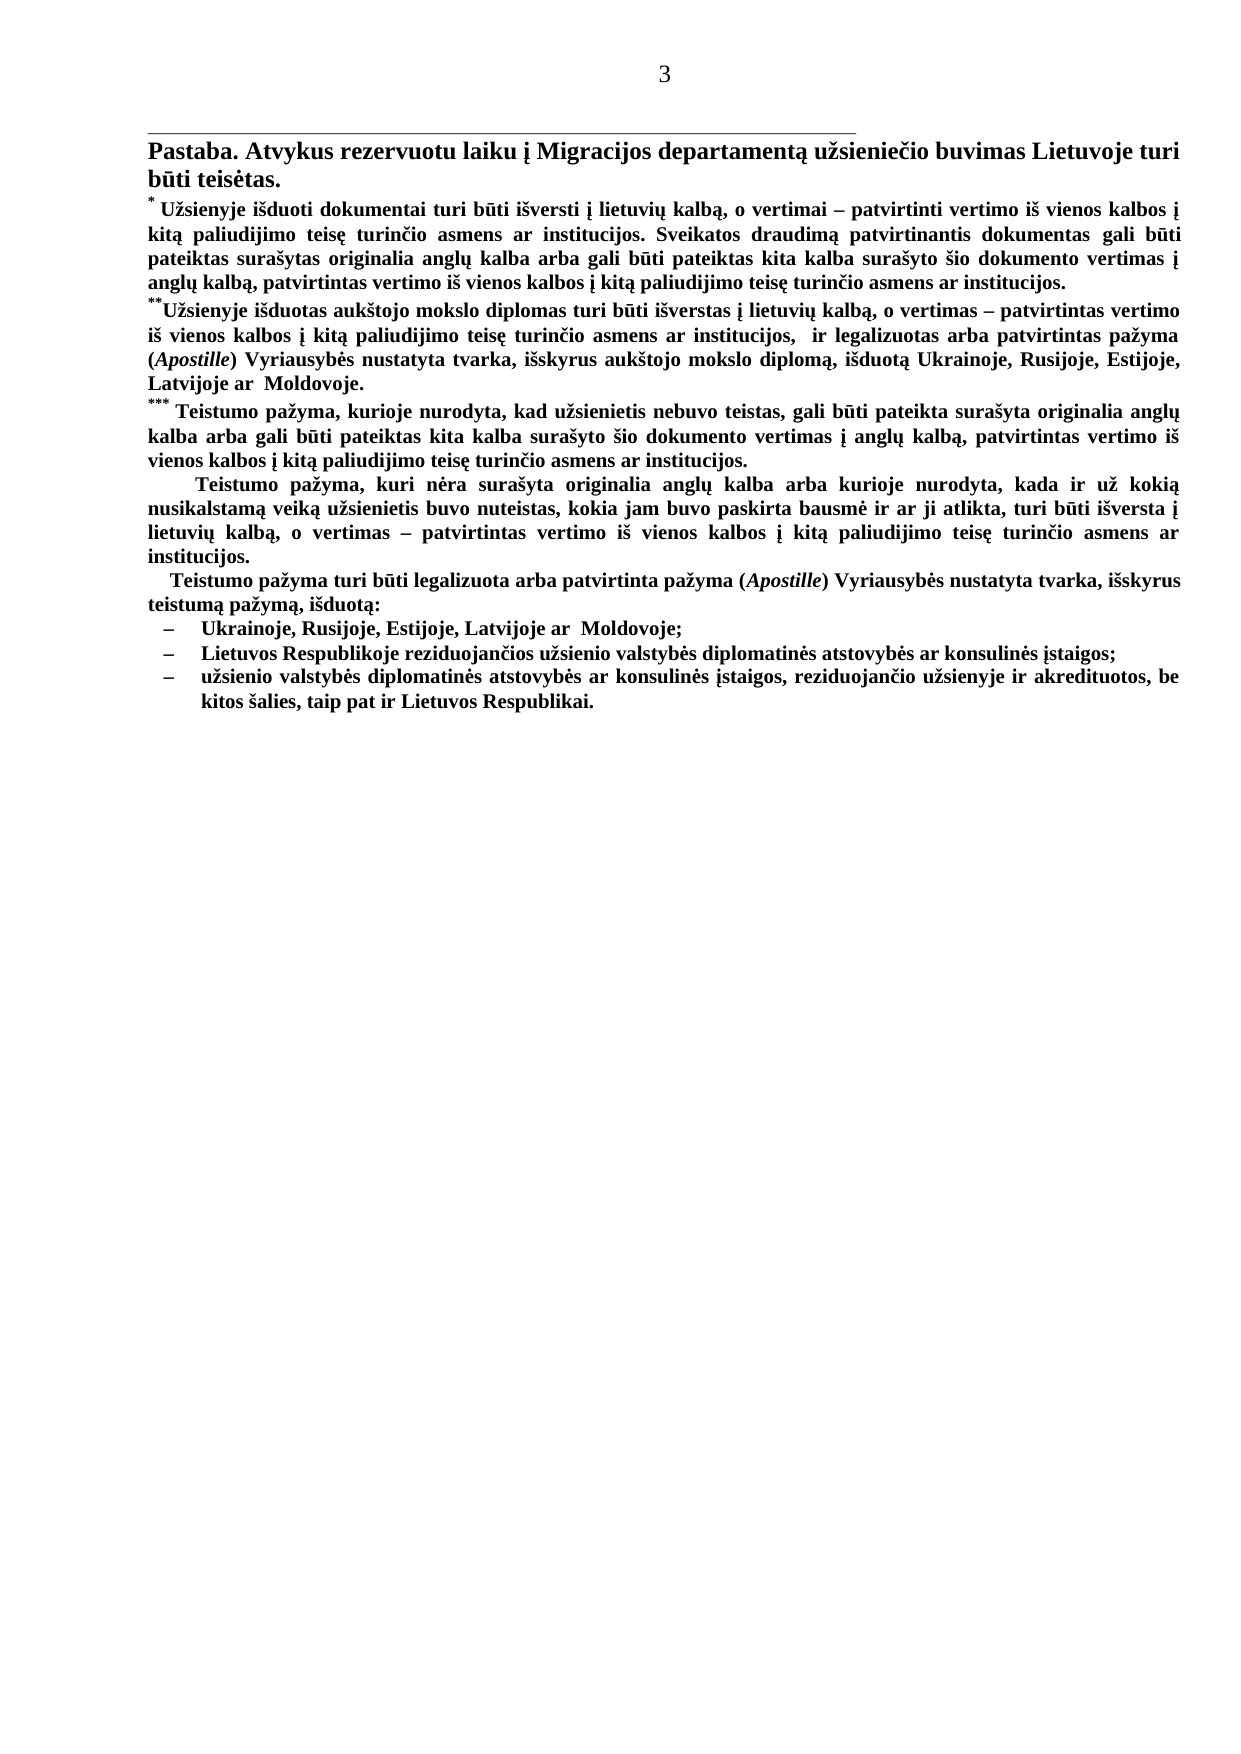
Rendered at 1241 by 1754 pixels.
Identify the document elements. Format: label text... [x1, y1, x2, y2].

text *** Teistumo pažyma, kurioje nurodyta, kad užsienietis nebuvo teistas, gali būti pateikta surašyta originalia anglų kalba arba gali būti pateiktas kita kalba surašyto šio dokumento vertimas į anglų kalbą, patvirtintas vertimo iš vienos kalbos į kitą paliudijimo teisę turinčio asmens ar institucijos. [148, 395, 1181, 472]
text Teistumo pažyma turi būti legalizuota arba patvirtinta pažyma (Apostille) Vyriausybės nustatyta tvarka, išskyrus teistumą pažymą, išduotą: [148, 568, 1181, 616]
text _____________________________________________________________________________________ [148, 117, 1181, 136]
list užsienio valstybės diplomatinės atstovybės ar konsulinės įstaigos, reziduojančio užsienyje ir akredituotos, be kitos šalies, taip pat ir Lietuvos Respublikai. [163, 664, 1181, 713]
text Teistumo pažyma, kuri nėra surašyta originalia anglų kalba arba kurioje nurodyta, kada ir už kokią nusikalstamą veiką užsienietis buvo nuteistas, kokia jam buvo paskirta bausmė ir ar ji atlikta, turi būti išversta į lietuvių kalbą, o vertimas – patvirtintas vertimo iš vienos kalbos į kitą paliudijimo teisę turinčio asmens ar institucijos. [148, 472, 1181, 568]
text **Užsienyje išduotas aukštojo mokslo diplomas turi būti išverstas į lietuvių kalbą, o vertimas – patvirtintas vertimo iš vienos kalbos į kitą paliudijimo teisę turinčio asmens ar institucijos, ir legalizuotas arba patvirtintas pažyma (Apostille) Vyriausybės nustatyta tvarka, išskyrus aukštojo mokslo diplomą, išduotą Ukrainoje, Rusijoje, Estijoje, Latvijoje ar Moldovoje. [148, 294, 1181, 395]
text * Užsienyje išduoti dokumentai turi būti išversti į lietuvių kalbą, o vertimai – patvirtinti vertimo iš vienos kalbos į kitą paliudijimo teisę turinčio asmens ar institucijos. Sveikatos draudimą patvirtinantis dokumentas gali būti pateiktas surašytas originalia anglų kalba arba gali būti pateiktas kita kalba surašyto šio dokumento vertimas į anglų kalbą, patvirtintas vertimo iš vienos kalbos į kitą paliudijimo teisę turinčio asmens ar institucijos. [148, 193, 1181, 294]
list Ukrainoje, Rusijoje, Estijoje, Latvijoje ar Moldovoje; [163, 616, 1181, 640]
list Lietuvos Respublikoje reziduojančios užsienio valstybės diplomatinės atstovybės ar konsulinės įstaigos; [163, 640, 1181, 664]
text Pastaba. Atvykus rezervuotu laiku į Migracijos departamentą užsieniečio buvimas Lietuvoje turi būti teisėtas. [148, 136, 1181, 193]
